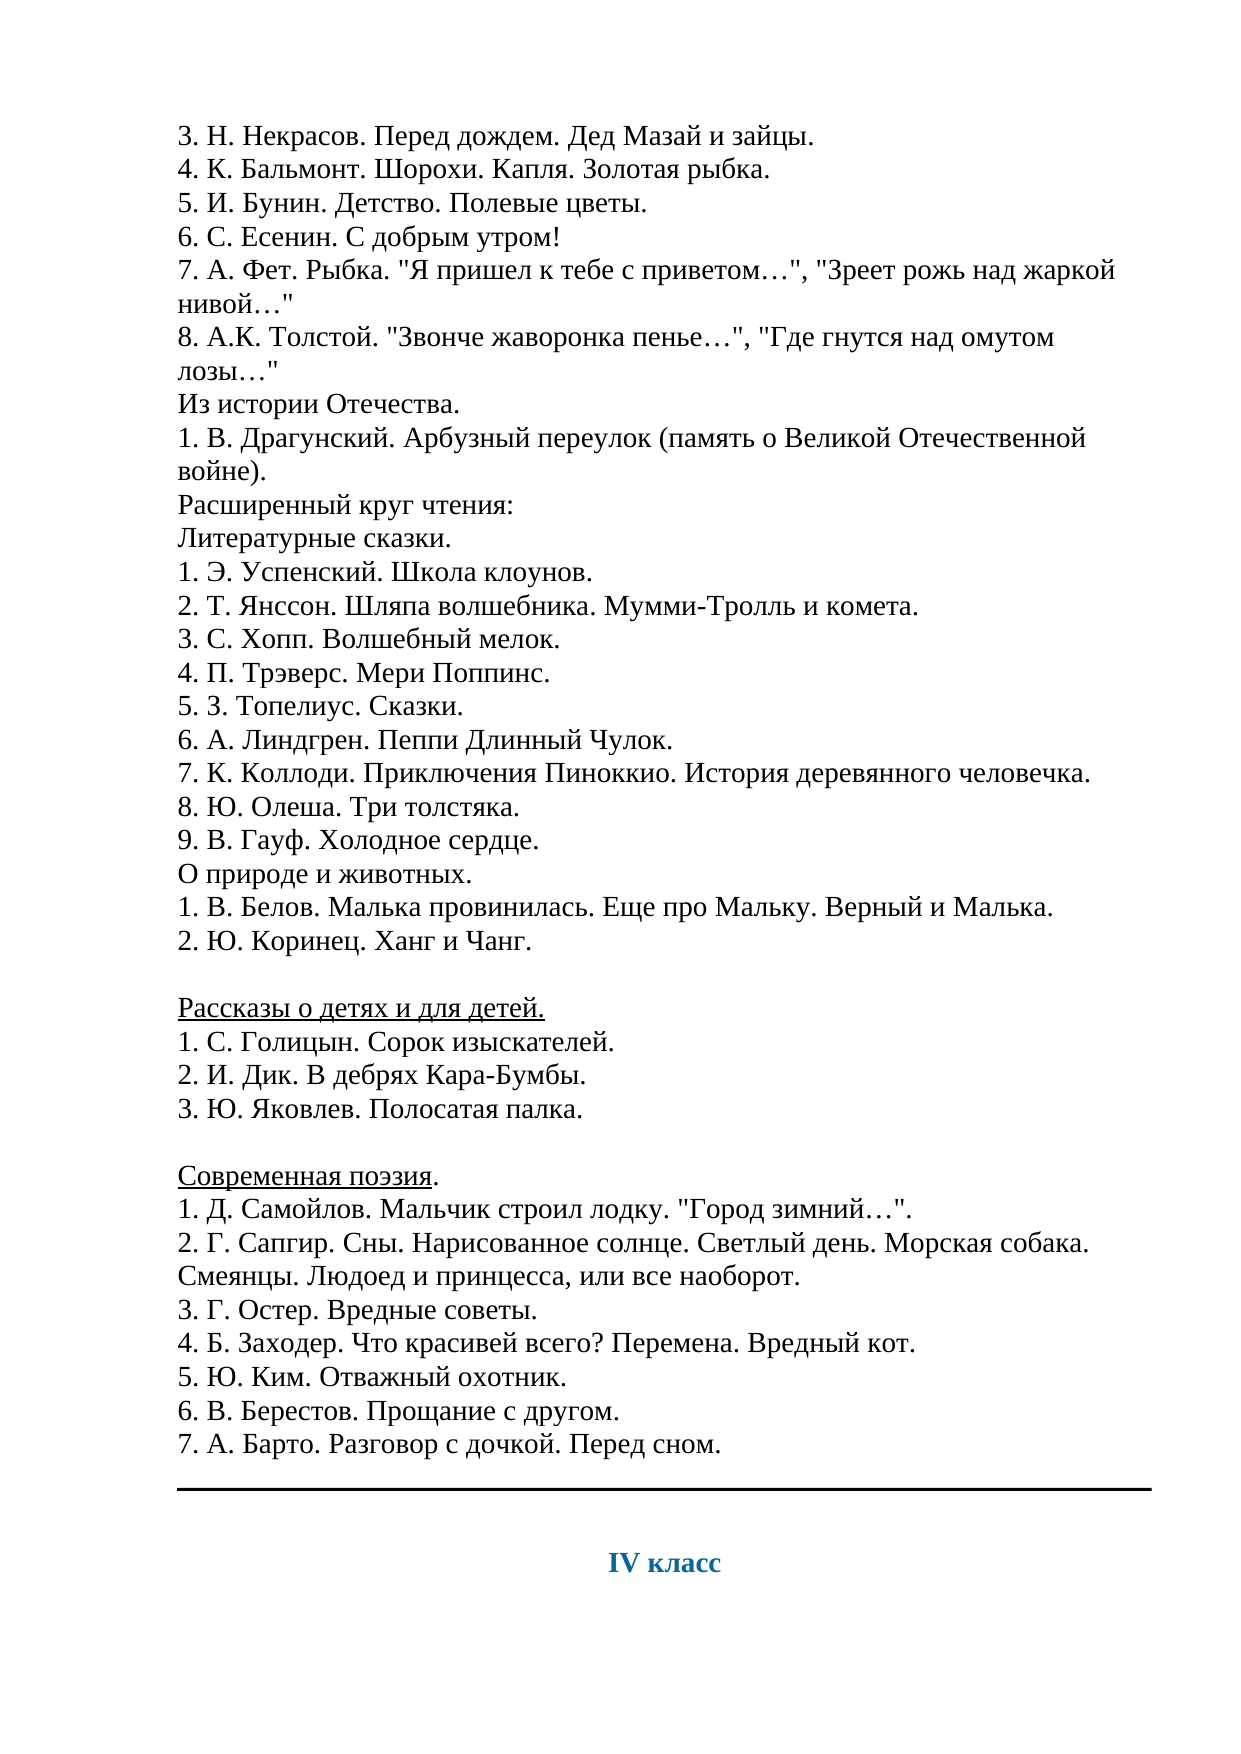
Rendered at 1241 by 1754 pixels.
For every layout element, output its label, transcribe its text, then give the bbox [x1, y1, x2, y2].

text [177, 118, 1152, 1487]
text IV класс [177, 1545, 1152, 1578]
